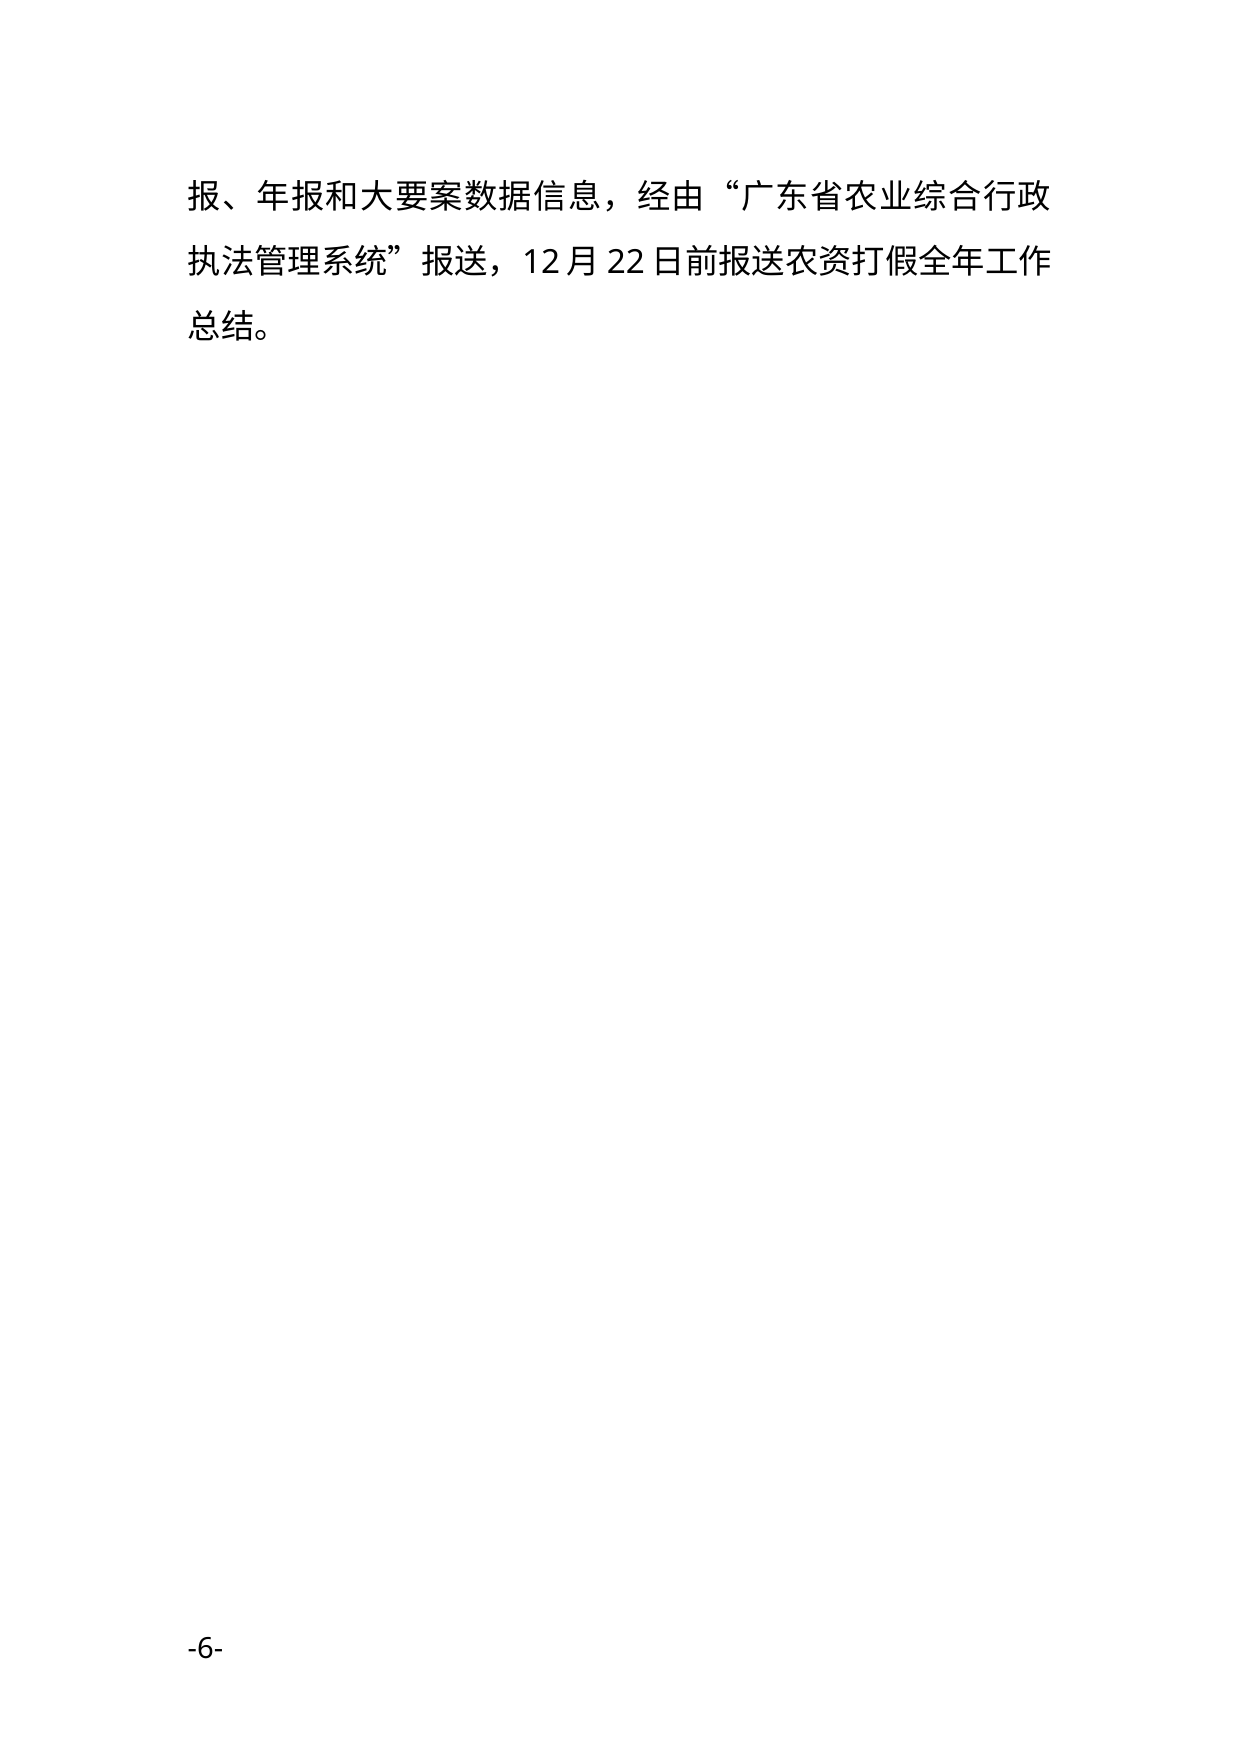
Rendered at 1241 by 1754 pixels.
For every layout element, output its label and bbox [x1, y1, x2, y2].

text [187, 162, 1053, 357]
